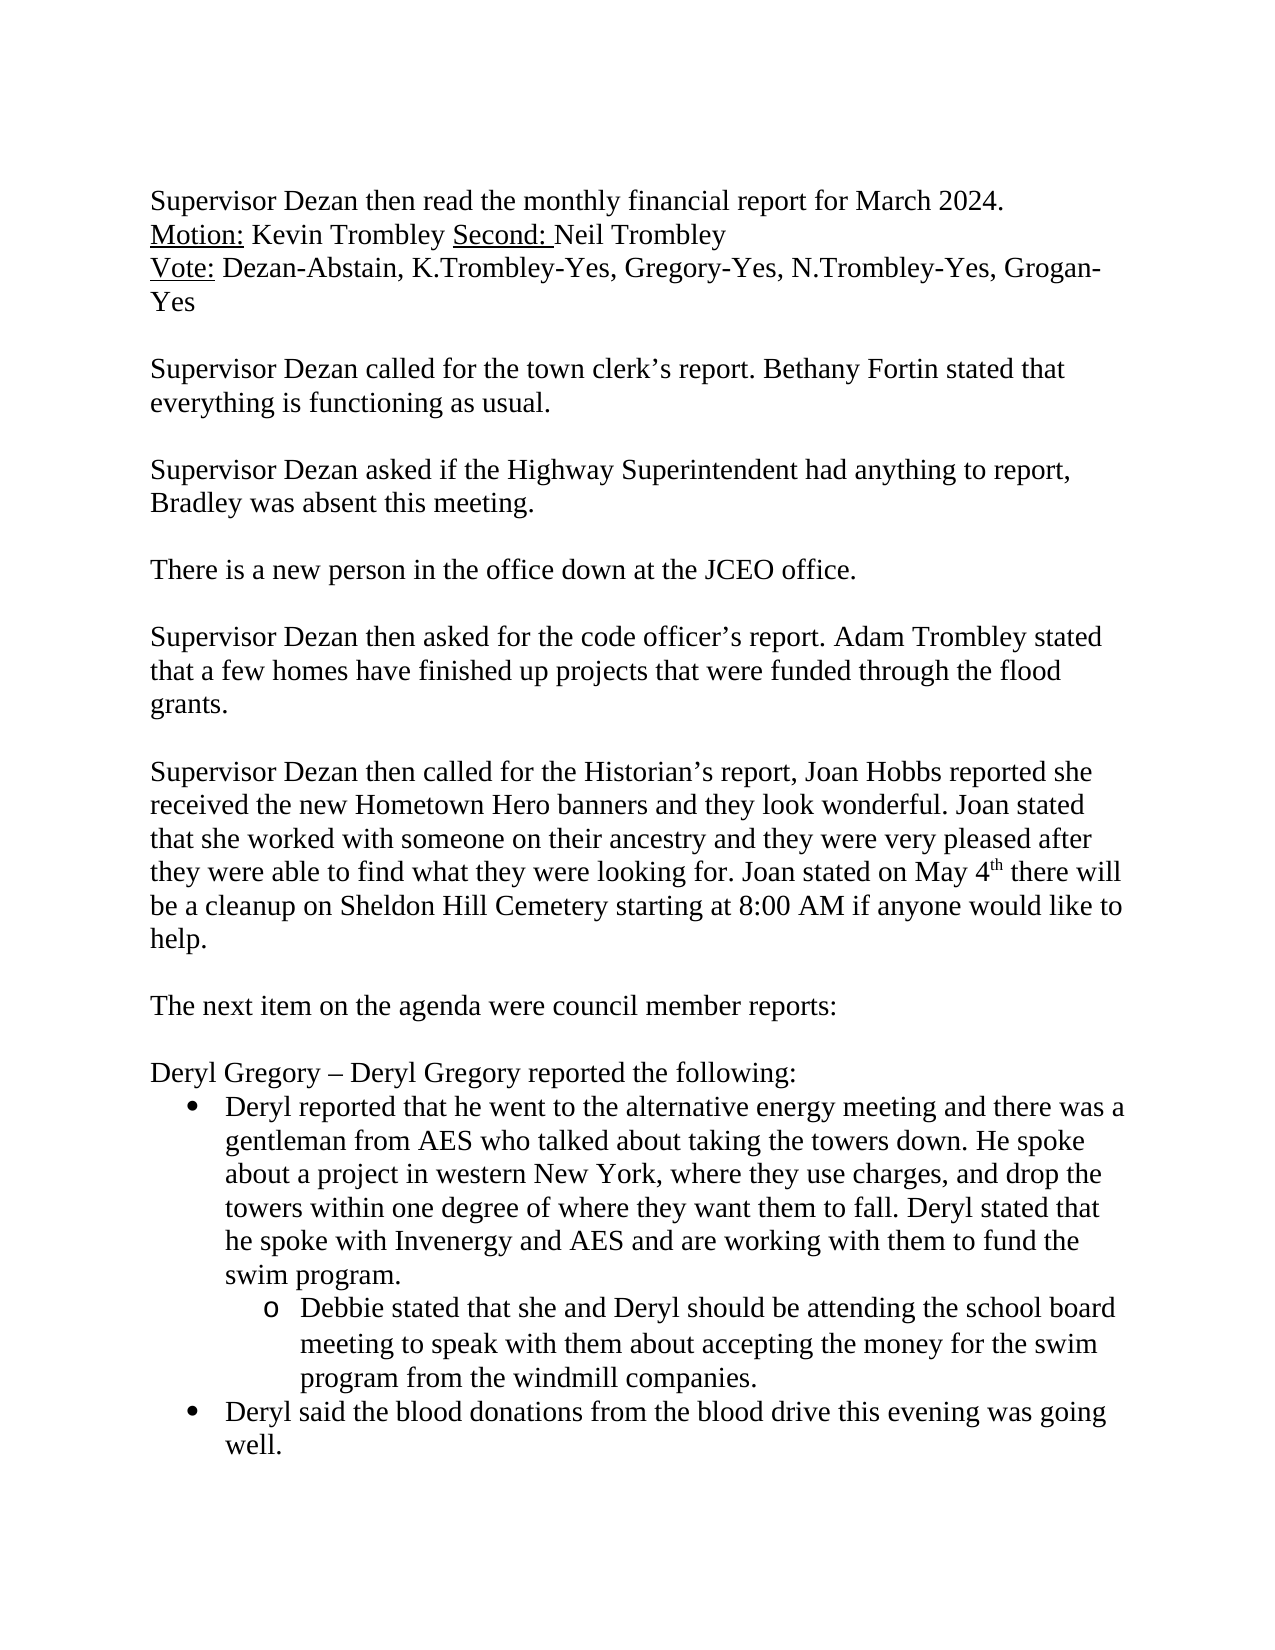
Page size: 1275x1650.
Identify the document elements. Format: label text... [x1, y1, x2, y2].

text Supervisor Dezan called for the town clerk’s report. Bethany Fortin stated that everything is functioning as usual. [150, 351, 1125, 418]
text There is a new person in the office down at the JCEO office. [150, 552, 1125, 586]
text Deryl Gregory – Deryl Gregory reported the following: [150, 1056, 1125, 1089]
text Vote: Dezan-Abstain, K.Trombley-Yes, Gregory-Yes, N.Trombley-Yes, Grogan-Yes [150, 251, 1125, 318]
list Deryl reported that he went to the alternative energy meeting and there was a gentleman from AES who talked about taking the towers down. He spoke about a project in western New York, where they use charges, and drop the towers within one degree of where they want them to fall. Deryl stated that he spoke with Invenergy and AES and are working with them to fund the swim program. [187, 1089, 1125, 1291]
list Debbie stated that she and Deryl should be attending the school board meeting to speak with them about accepting the money for the swim program from the windmill companies. [262, 1291, 1125, 1394]
text The next item on the agenda were council member reports: [150, 988, 1125, 1022]
text Motion: Kevin Trombley Second: Neil Trombley [150, 217, 1125, 251]
text Supervisor Dezan then called for the Historian’s report, Joan Hobbs reported she received the new Hometown Hero banners and they look wonderful. Joan stated that she worked with someone on their ancestry and they were very pleased after they were able to find what they were looking for. Joan stated on May 4th there will be a cleanup on Sheldon Hill Cemetery starting at 8:00 AM if anyone would like to help. [150, 754, 1125, 955]
text Supervisor Dezan asked if the Highway Superintendent had anything to report, Bradley was absent this meeting. [150, 452, 1125, 519]
text Supervisor Dezan then read the monthly financial report for March 2024. [150, 183, 1125, 217]
text Supervisor Dezan then asked for the code officer’s report. Adam Trombley stated that a few homes have finished up projects that were funded through the flood grants. [150, 619, 1125, 720]
list Deryl said the blood donations from the blood drive this evening was going well. [187, 1394, 1125, 1461]
